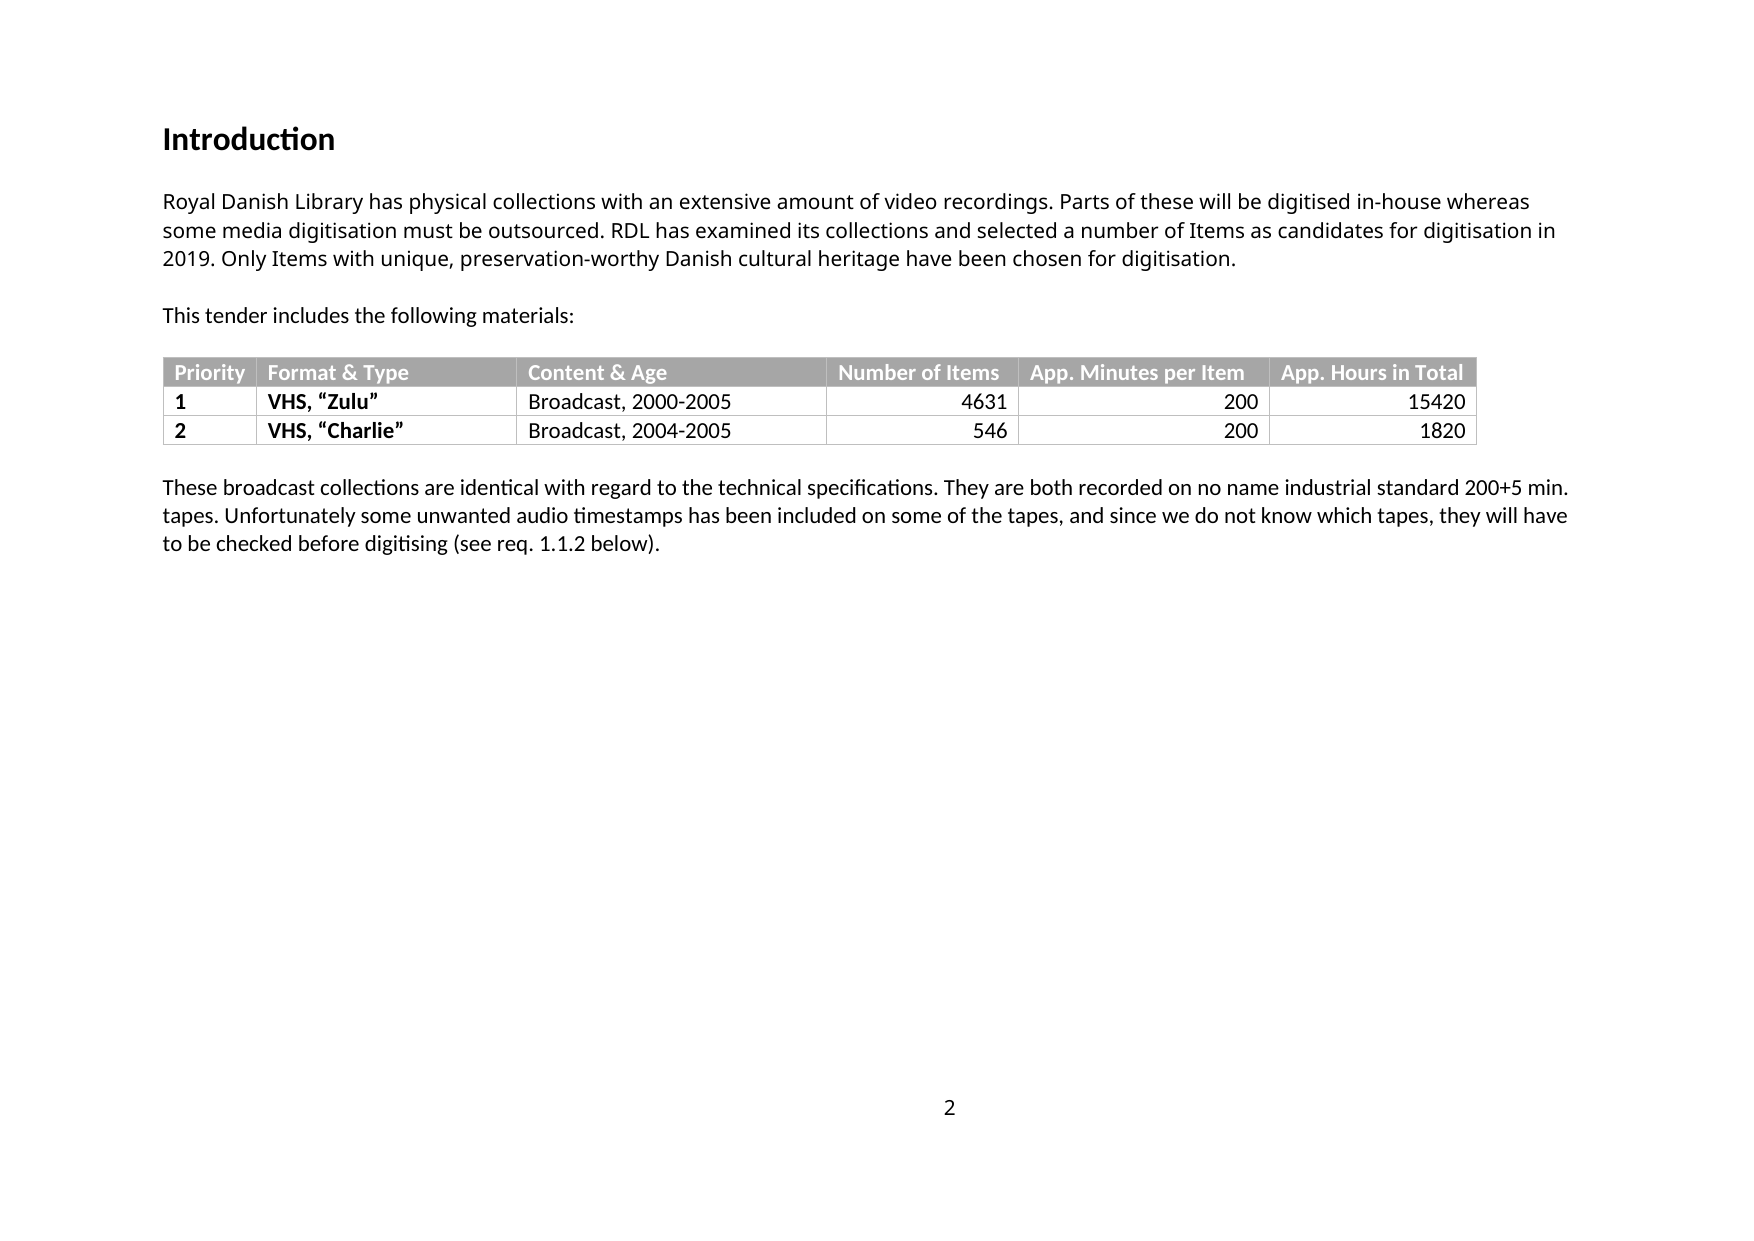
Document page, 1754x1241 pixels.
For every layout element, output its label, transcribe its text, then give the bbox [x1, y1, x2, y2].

text Royal Danish Library has physical collections with an extensive amount of video recordings. Parts of these will be digitised in-house whereas some media digitisation must be outsourced. RDL has examined its collections and selected a number of Items as candidates for digitisation in 2019. Only Items with unique, preservation-worthy Danish cultural heritage have been chosen for digitisation. [162, 187, 1577, 273]
table_cell VHS, “Zulu” [257, 387, 516, 415]
table_cell Broadcast, 2004-2005 [517, 416, 826, 444]
table_header Format & Type [257, 358, 516, 386]
table_cell 546 [827, 416, 1018, 444]
table_header Content & Age [517, 358, 826, 386]
table_header App. Hours in Total [1270, 358, 1476, 386]
table_cell 4631 [827, 387, 1018, 415]
table_cell Broadcast, 2000-2005 [517, 387, 826, 415]
table_header App. Minutes per Item [1019, 358, 1269, 386]
subtitle Introduction [162, 118, 1577, 159]
table_cell 1 [164, 387, 256, 415]
text These broadcast collections are identical with regard to the technical specifications. They are both recorded on no name industrial standard 200+5 min. tapes. Unfortunately some unwanted audio timestamps has been included on some of the tapes, and since we do not know which tapes, they will have to be checked before digitising (see req. 1.1.2 below). [162, 473, 1577, 557]
table_cell 2 [164, 416, 256, 444]
table_cell VHS, “Charlie” [257, 416, 516, 444]
table_cell 200 [1019, 416, 1269, 444]
table_cell 1820 [1270, 416, 1476, 444]
table_header Number of Items [827, 358, 1018, 386]
table_cell 15420 [1270, 387, 1476, 415]
table_cell 200 [1019, 387, 1269, 415]
text This tender includes the following materials: [162, 301, 1577, 329]
table_header Priority [164, 358, 256, 386]
